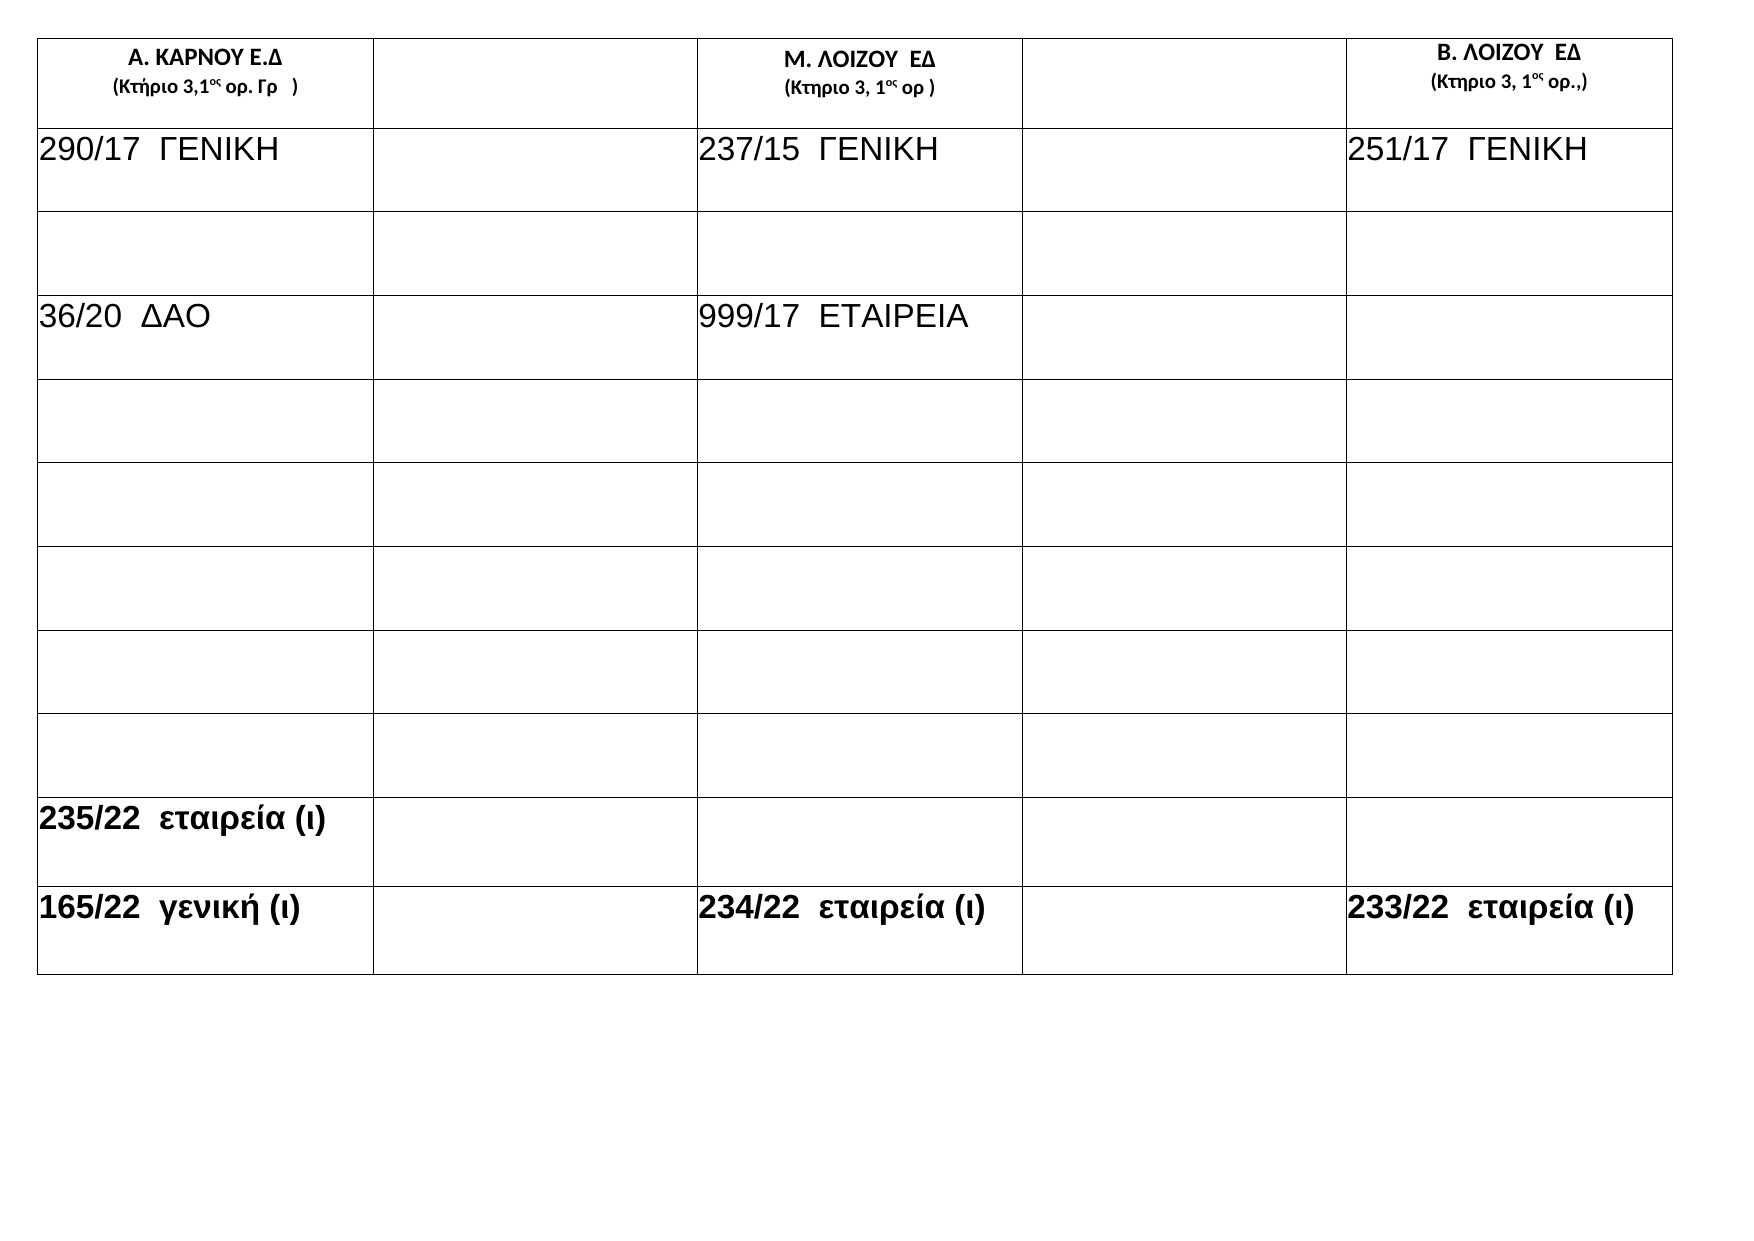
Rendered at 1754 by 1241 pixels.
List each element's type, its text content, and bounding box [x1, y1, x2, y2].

table_cell [374, 714, 697, 797]
table_cell [1347, 714, 1672, 797]
table_cell [1023, 129, 1346, 211]
table_cell [374, 547, 697, 629]
table_cell [1023, 380, 1346, 462]
table_cell [1023, 798, 1346, 886]
table_cell [1023, 212, 1346, 294]
table_cell [38, 212, 373, 294]
table_cell [38, 463, 373, 546]
table_cell 36/20 ΔΑΟ [38, 296, 373, 378]
table_cell [1347, 547, 1672, 629]
table_cell [698, 798, 1022, 886]
table_cell [698, 212, 1022, 294]
table_cell [1347, 631, 1672, 713]
table_cell [374, 129, 697, 211]
table_cell [38, 714, 373, 797]
table_cell [374, 798, 697, 886]
table_cell 233/22 εταιρεία (ι) [1347, 887, 1672, 974]
table_cell 290/17 ΓΕΝΙΚΗ [38, 129, 373, 211]
table_cell [374, 212, 697, 294]
table_cell [1023, 296, 1346, 378]
table_cell [374, 380, 697, 462]
table_cell [698, 547, 1022, 629]
table_cell 251/17 ΓΕΝΙΚΗ [1347, 129, 1672, 211]
table_cell [38, 631, 373, 713]
table_cell [698, 714, 1022, 797]
table_cell [38, 547, 373, 629]
table_header [1023, 39, 1346, 127]
table_cell [1347, 296, 1672, 378]
table_cell [1347, 463, 1672, 546]
table_cell [38, 380, 373, 462]
table_cell 237/15 ΓΕΝΙΚΗ [698, 129, 1022, 211]
table_cell 165/22 γενική (ι) [38, 887, 373, 974]
table_cell [374, 631, 697, 713]
table_cell [698, 631, 1022, 713]
table_cell [1347, 212, 1672, 294]
table_cell [698, 463, 1022, 546]
table_cell [374, 887, 697, 974]
table_cell [1023, 887, 1346, 974]
table_header [374, 39, 697, 127]
table_cell [1023, 714, 1346, 797]
table_header Α. ΚΑΡΝΟΥ Ε.Δ (Κτήριο 3,1ος ορ. Γρ ) [38, 39, 373, 127]
table_cell [374, 296, 697, 378]
table_cell [1023, 631, 1346, 713]
table_cell 234/22 εταιρεία (ι) [698, 887, 1022, 974]
table_cell 235/22 εταιρεία (ι) [38, 798, 373, 886]
table_cell 999/17 ΕΤΑΙΡΕΙΑ [698, 296, 1022, 378]
table_cell [698, 380, 1022, 462]
table_header Μ. ΛΟΙΖΟΥ ΕΔ (Κτηριο 3, 1ος ορ ) [698, 39, 1022, 127]
table_cell [1023, 463, 1346, 546]
table_cell [1347, 380, 1672, 462]
table_cell [1347, 798, 1672, 886]
table_cell [1023, 547, 1346, 629]
table_cell [374, 463, 697, 546]
table_header Β. ΛΟΙΖΟΥ ΕΔ (Κτηριο 3, 1ος ορ.,) [1347, 39, 1672, 127]
